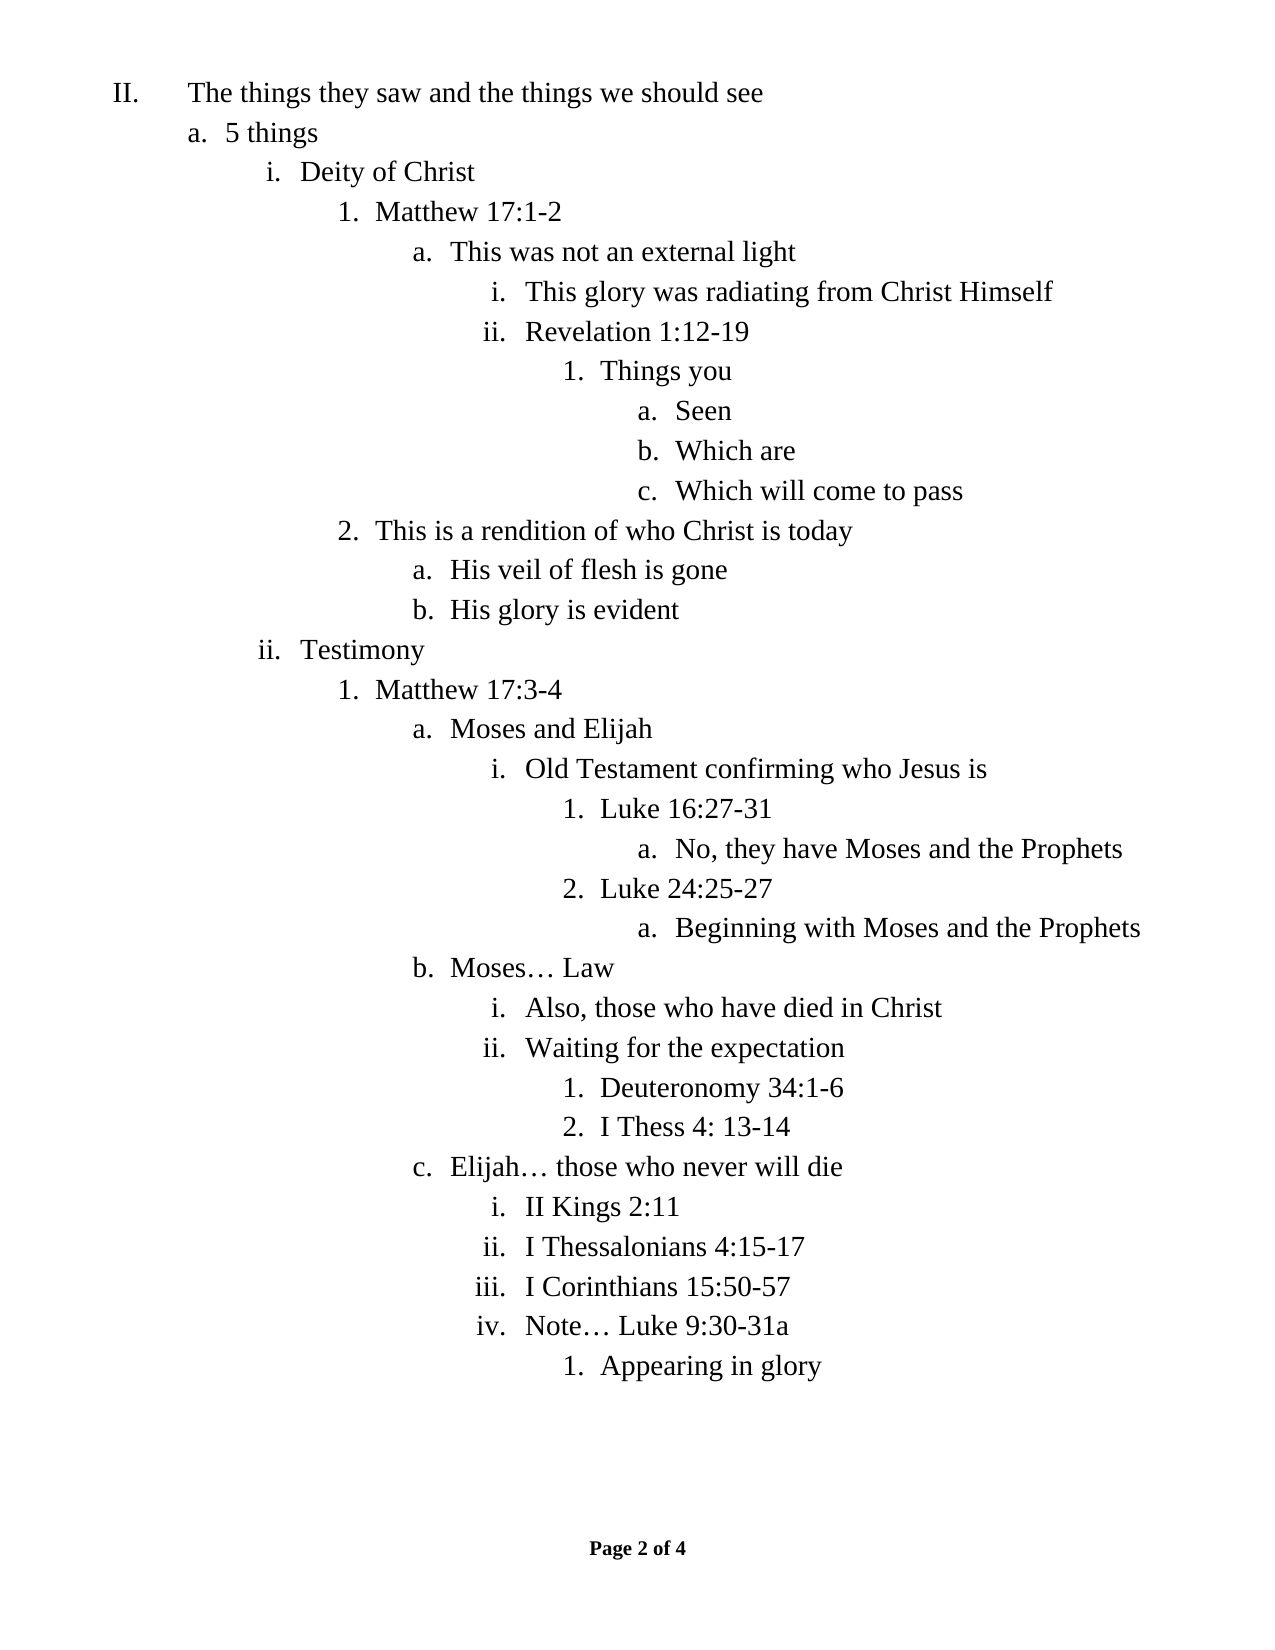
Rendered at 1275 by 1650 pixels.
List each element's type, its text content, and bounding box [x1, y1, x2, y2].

list Which are [637, 433, 1200, 467]
list Revelation 1:12-19 [506, 314, 1200, 347]
list Testimony [281, 632, 1200, 666]
list Luke 16:27-31 [562, 791, 1200, 825]
list 5 things [187, 115, 1200, 148]
list Moses and Elijah [412, 712, 1200, 745]
list Note… Luke 9:30-31a [506, 1308, 1200, 1342]
list This is a rendition of who Christ is today [337, 513, 1200, 546]
list Seen [637, 393, 1200, 427]
list Waiting for the expectation [506, 1030, 1200, 1063]
list Luke 24:25-27 [562, 871, 1200, 904]
list Matthew 17:1-2 [337, 194, 1200, 228]
list No, they have Moses and the Prophets [637, 831, 1200, 864]
list Elijah… those who never will die [412, 1149, 1200, 1183]
list This was not an external light [412, 234, 1200, 268]
list Deuteronomy 34:1-6 [562, 1070, 1200, 1103]
list I Corinthians 15:50-57 [506, 1269, 1200, 1302]
list I Thess 4: 13-14 [562, 1109, 1200, 1143]
list Appearing in glory [562, 1348, 1200, 1382]
list His glory is evident [412, 592, 1200, 626]
list Old Testament confirming who Jesus is [506, 751, 1200, 785]
list Also, those who have died in Christ [506, 990, 1200, 1024]
list Moses… Law [412, 950, 1200, 984]
list Deity of Christ [281, 154, 1200, 188]
list I Thessalonians 4:15-17 [506, 1229, 1200, 1262]
list The things they saw and the things we should see [112, 75, 1200, 108]
list This glory was radiating from Christ Himself [506, 274, 1200, 307]
list Which will come to pass [637, 473, 1200, 506]
list Matthew 17:3-4 [337, 672, 1200, 705]
list Things you [562, 353, 1200, 387]
list II Kings 2:11 [506, 1189, 1200, 1223]
list Beginning with Moses and the Prophets [637, 911, 1200, 944]
list His veil of flesh is gone [412, 552, 1200, 586]
